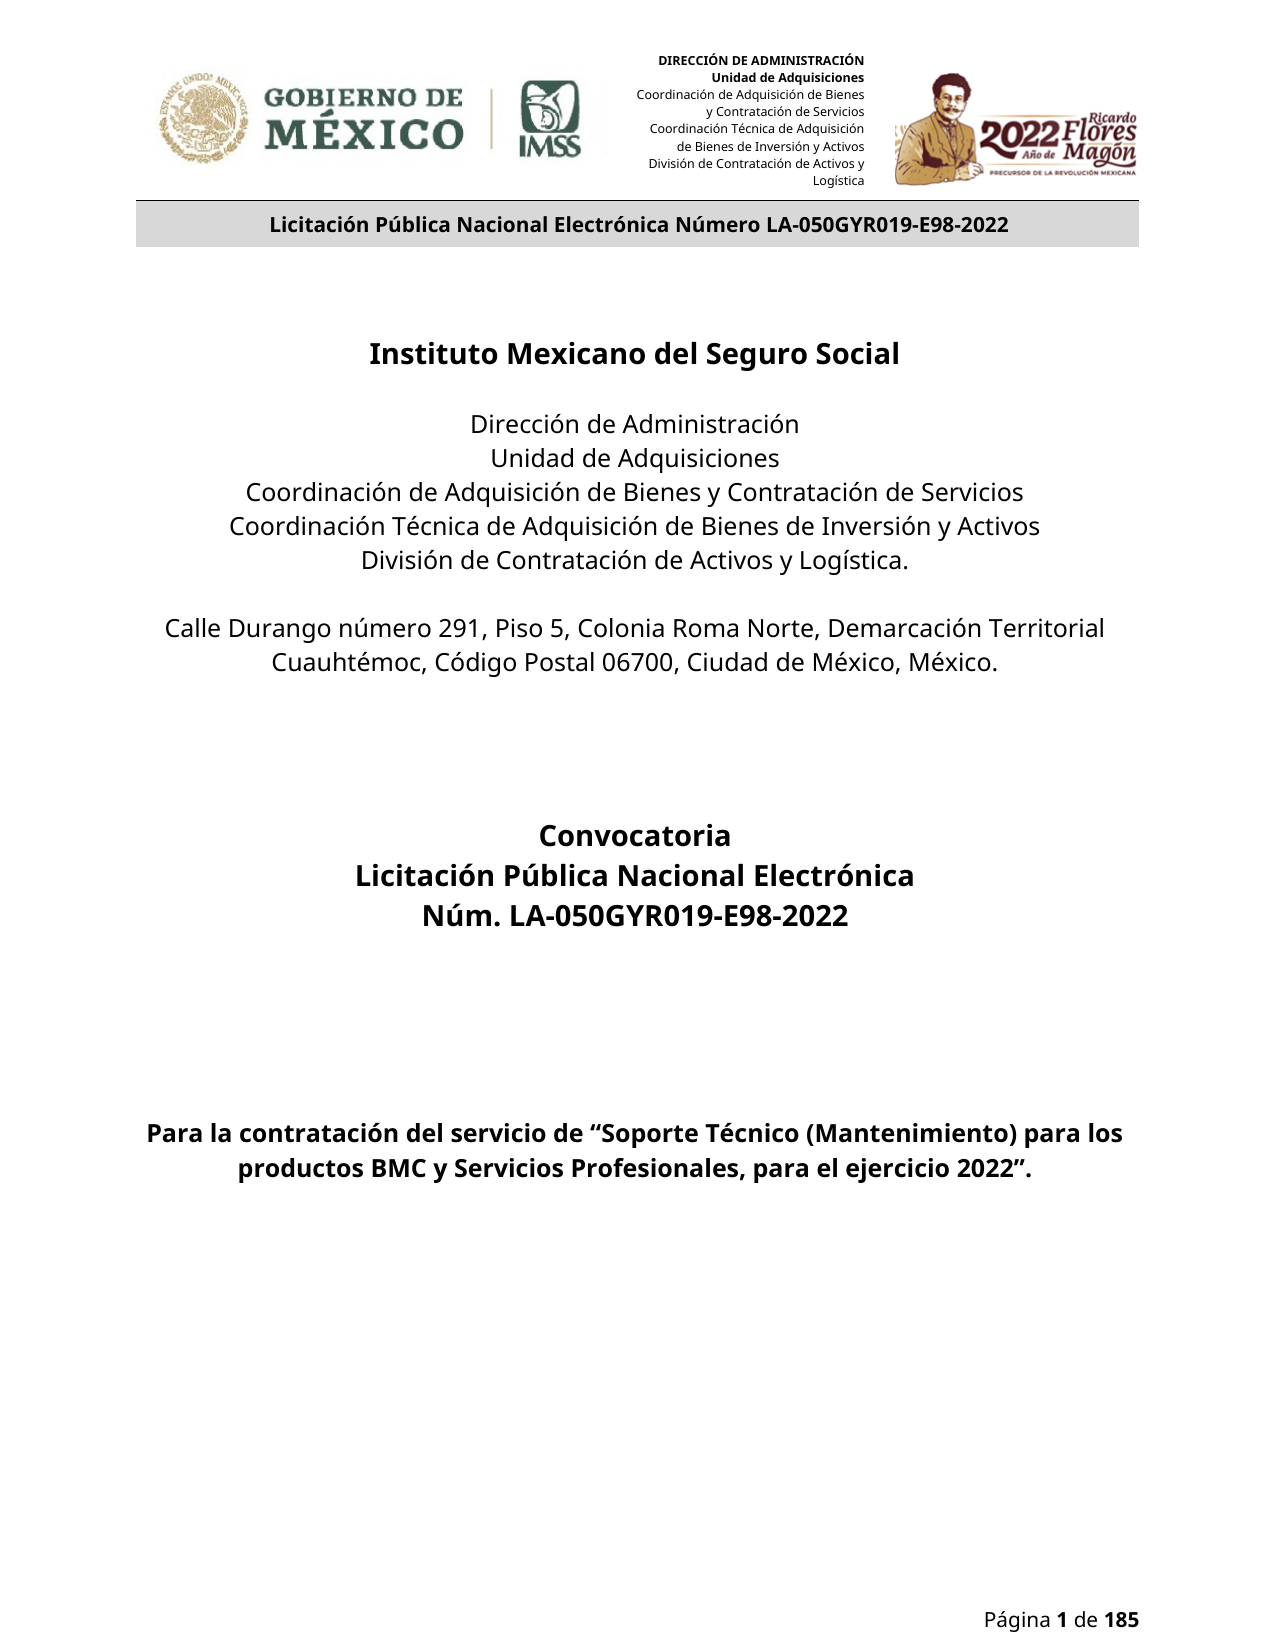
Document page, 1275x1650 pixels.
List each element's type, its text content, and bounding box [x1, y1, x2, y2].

text Convocatoria [121, 815, 1149, 855]
text Instituto Mexicano del Seguro Social [121, 333, 1149, 373]
text Unidad de Adquisiciones [121, 441, 1149, 475]
text Licitación Pública Nacional Electrónica [121, 855, 1149, 895]
text Dirección de Administración [121, 407, 1149, 441]
text Para la contratación del servicio de “Soporte Técnico (Mantenimiento) para los productos BMC y Servicios Profesionales, para el ejercicio 2022”. [121, 1116, 1149, 1184]
picture [147, 67, 608, 174]
text Coordinación de Adquisición de Bienes y Contratación de Servicios [121, 475, 1149, 509]
picture [895, 67, 1139, 192]
text División de Contratación de Activos y Logística. [121, 543, 1149, 577]
text Núm. LA-050GYR019-E98-2022 [121, 895, 1149, 934]
text Calle Durango número 291, Piso 5, Colonia Roma Norte, Demarcación Territorial Cuauhtémoc, Código Postal 06700, Ciudad de México, México. [121, 611, 1149, 679]
text Coordinación Técnica de Adquisición de Bienes de Inversión y Activos [121, 509, 1149, 543]
